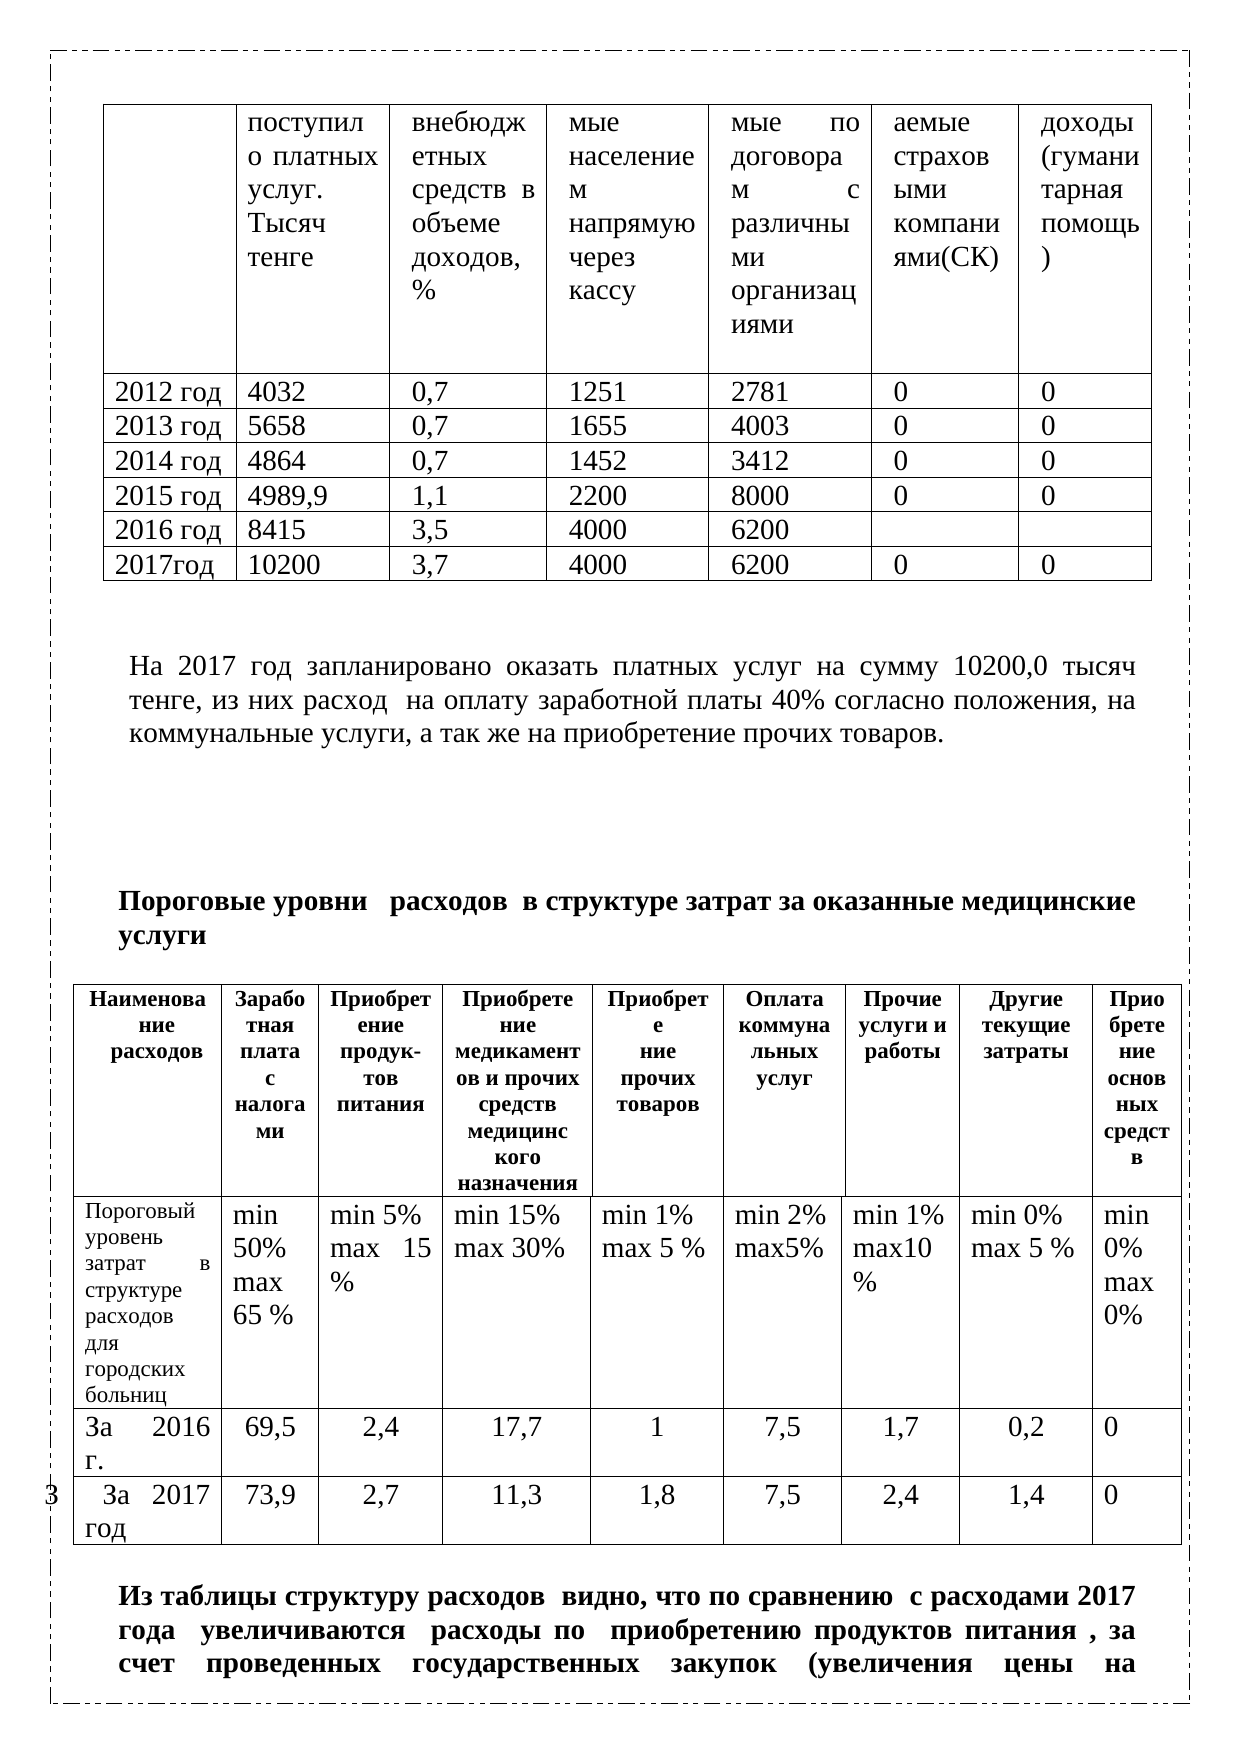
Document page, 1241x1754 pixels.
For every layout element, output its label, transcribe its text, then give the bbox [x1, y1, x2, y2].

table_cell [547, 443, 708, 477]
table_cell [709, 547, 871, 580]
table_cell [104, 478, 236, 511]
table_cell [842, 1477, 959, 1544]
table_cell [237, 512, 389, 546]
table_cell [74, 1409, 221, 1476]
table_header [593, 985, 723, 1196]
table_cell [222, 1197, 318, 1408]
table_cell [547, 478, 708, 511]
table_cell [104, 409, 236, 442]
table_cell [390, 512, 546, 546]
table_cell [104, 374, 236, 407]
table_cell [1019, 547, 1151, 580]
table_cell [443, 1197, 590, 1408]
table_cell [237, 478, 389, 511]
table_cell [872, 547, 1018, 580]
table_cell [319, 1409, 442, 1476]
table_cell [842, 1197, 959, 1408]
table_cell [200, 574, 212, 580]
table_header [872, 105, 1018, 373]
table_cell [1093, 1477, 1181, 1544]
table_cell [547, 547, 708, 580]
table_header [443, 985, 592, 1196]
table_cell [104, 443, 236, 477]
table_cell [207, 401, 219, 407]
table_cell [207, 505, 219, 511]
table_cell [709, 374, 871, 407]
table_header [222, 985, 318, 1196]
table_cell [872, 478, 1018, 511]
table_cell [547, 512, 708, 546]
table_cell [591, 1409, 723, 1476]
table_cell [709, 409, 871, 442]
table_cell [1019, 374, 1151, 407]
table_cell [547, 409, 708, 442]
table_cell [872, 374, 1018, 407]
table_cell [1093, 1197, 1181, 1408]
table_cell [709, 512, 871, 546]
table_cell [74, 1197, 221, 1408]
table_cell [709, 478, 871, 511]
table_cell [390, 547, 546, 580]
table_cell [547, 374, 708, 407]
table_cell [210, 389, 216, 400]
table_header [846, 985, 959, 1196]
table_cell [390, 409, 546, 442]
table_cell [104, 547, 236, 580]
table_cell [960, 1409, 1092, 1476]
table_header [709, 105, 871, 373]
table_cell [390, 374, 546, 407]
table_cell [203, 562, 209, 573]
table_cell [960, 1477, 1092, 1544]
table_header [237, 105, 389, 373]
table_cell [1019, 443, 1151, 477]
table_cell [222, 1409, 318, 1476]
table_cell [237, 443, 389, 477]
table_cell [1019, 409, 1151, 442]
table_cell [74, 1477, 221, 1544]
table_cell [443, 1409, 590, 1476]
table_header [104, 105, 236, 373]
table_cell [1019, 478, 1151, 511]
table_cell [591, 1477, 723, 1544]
text На 2017 год запланировано оказать платных услуг на сумму 10200,0 тысяч тенге, из них расход на оплату заработной платы 40% согласно положения, на коммунальные услуги, а так же на приобретение прочих товаров. [129, 648, 1137, 749]
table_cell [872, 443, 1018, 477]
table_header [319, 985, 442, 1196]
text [118, 1578, 1137, 1679]
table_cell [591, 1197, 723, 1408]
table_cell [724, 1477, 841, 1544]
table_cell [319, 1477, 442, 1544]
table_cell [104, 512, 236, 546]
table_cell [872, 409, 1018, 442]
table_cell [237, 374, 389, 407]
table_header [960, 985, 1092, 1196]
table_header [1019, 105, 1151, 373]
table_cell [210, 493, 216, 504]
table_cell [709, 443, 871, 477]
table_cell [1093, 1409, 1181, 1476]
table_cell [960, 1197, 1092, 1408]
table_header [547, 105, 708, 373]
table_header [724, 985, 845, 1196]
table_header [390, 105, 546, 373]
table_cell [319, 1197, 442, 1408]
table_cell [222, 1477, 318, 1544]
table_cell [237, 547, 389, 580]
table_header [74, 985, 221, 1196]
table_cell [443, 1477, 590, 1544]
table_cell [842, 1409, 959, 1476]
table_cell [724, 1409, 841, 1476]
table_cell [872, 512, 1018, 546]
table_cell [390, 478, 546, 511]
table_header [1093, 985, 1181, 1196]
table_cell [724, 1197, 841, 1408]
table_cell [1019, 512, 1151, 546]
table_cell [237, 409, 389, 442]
text Пороговые уровни расходов в структуре затрат за оказанные медицинские услуги [118, 883, 1137, 950]
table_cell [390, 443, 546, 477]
